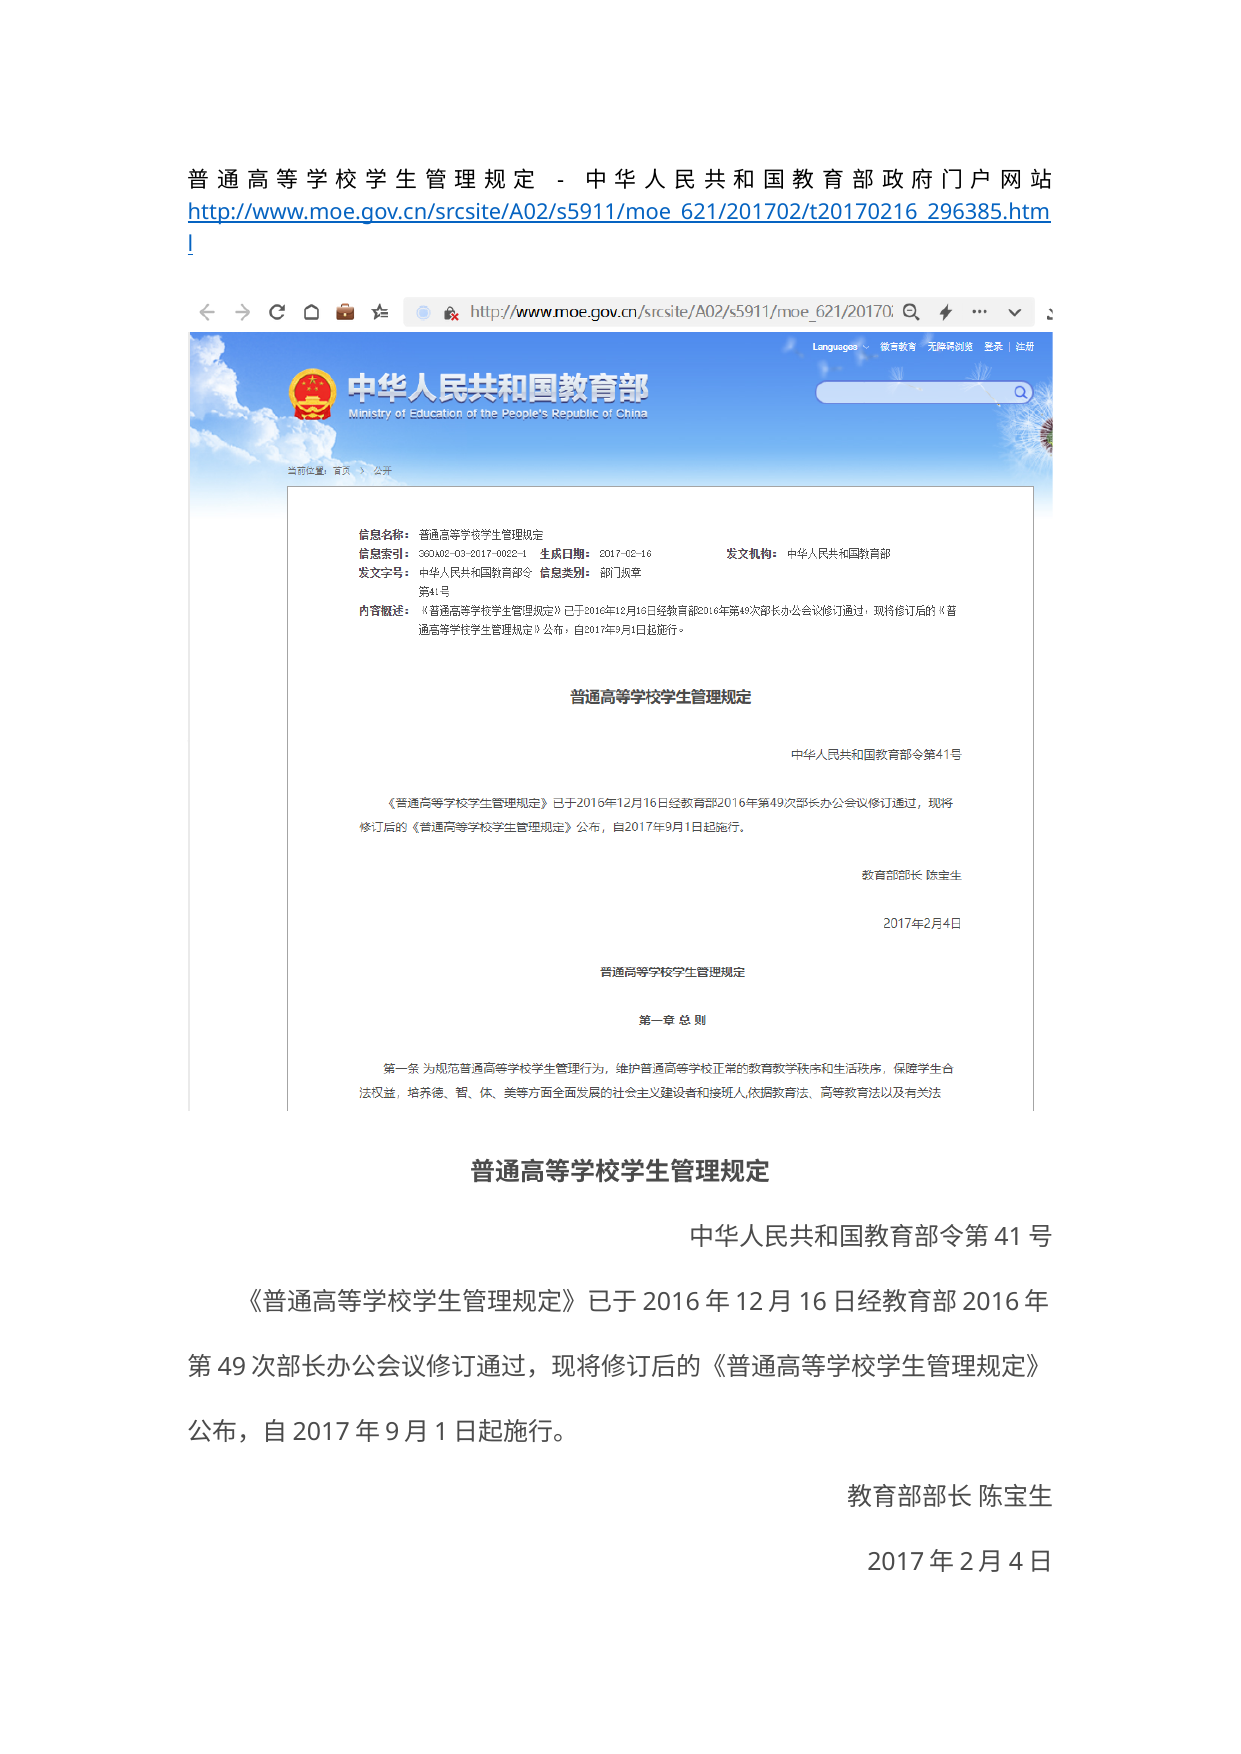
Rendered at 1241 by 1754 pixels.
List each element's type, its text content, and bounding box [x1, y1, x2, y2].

text 普通高等学校学生管理规定 - 中华人民共和国教育部政府门户网站 http://www.moe.gov.cn/srcsite/A02/s5911/moe_621/201702/t20170216_296385.html [187, 162, 1053, 259]
text 中华人民共和国教育部令第41号 [187, 1202, 1053, 1267]
picture [187, 292, 1053, 1111]
text 2017年2月4日 [187, 1527, 1053, 1592]
text 教育部部长 陈宝生 [187, 1462, 1053, 1527]
text 普通高等学校学生管理规定 [187, 1137, 1053, 1202]
text 《普通高等学校学生管理规定》已于2016年12月16日经教育部2016年第49次部长办公会议修订通过，现将修订后的《普通高等学校学生管理规定》公布，自2017年9月1日起施行。 [187, 1267, 1053, 1462]
